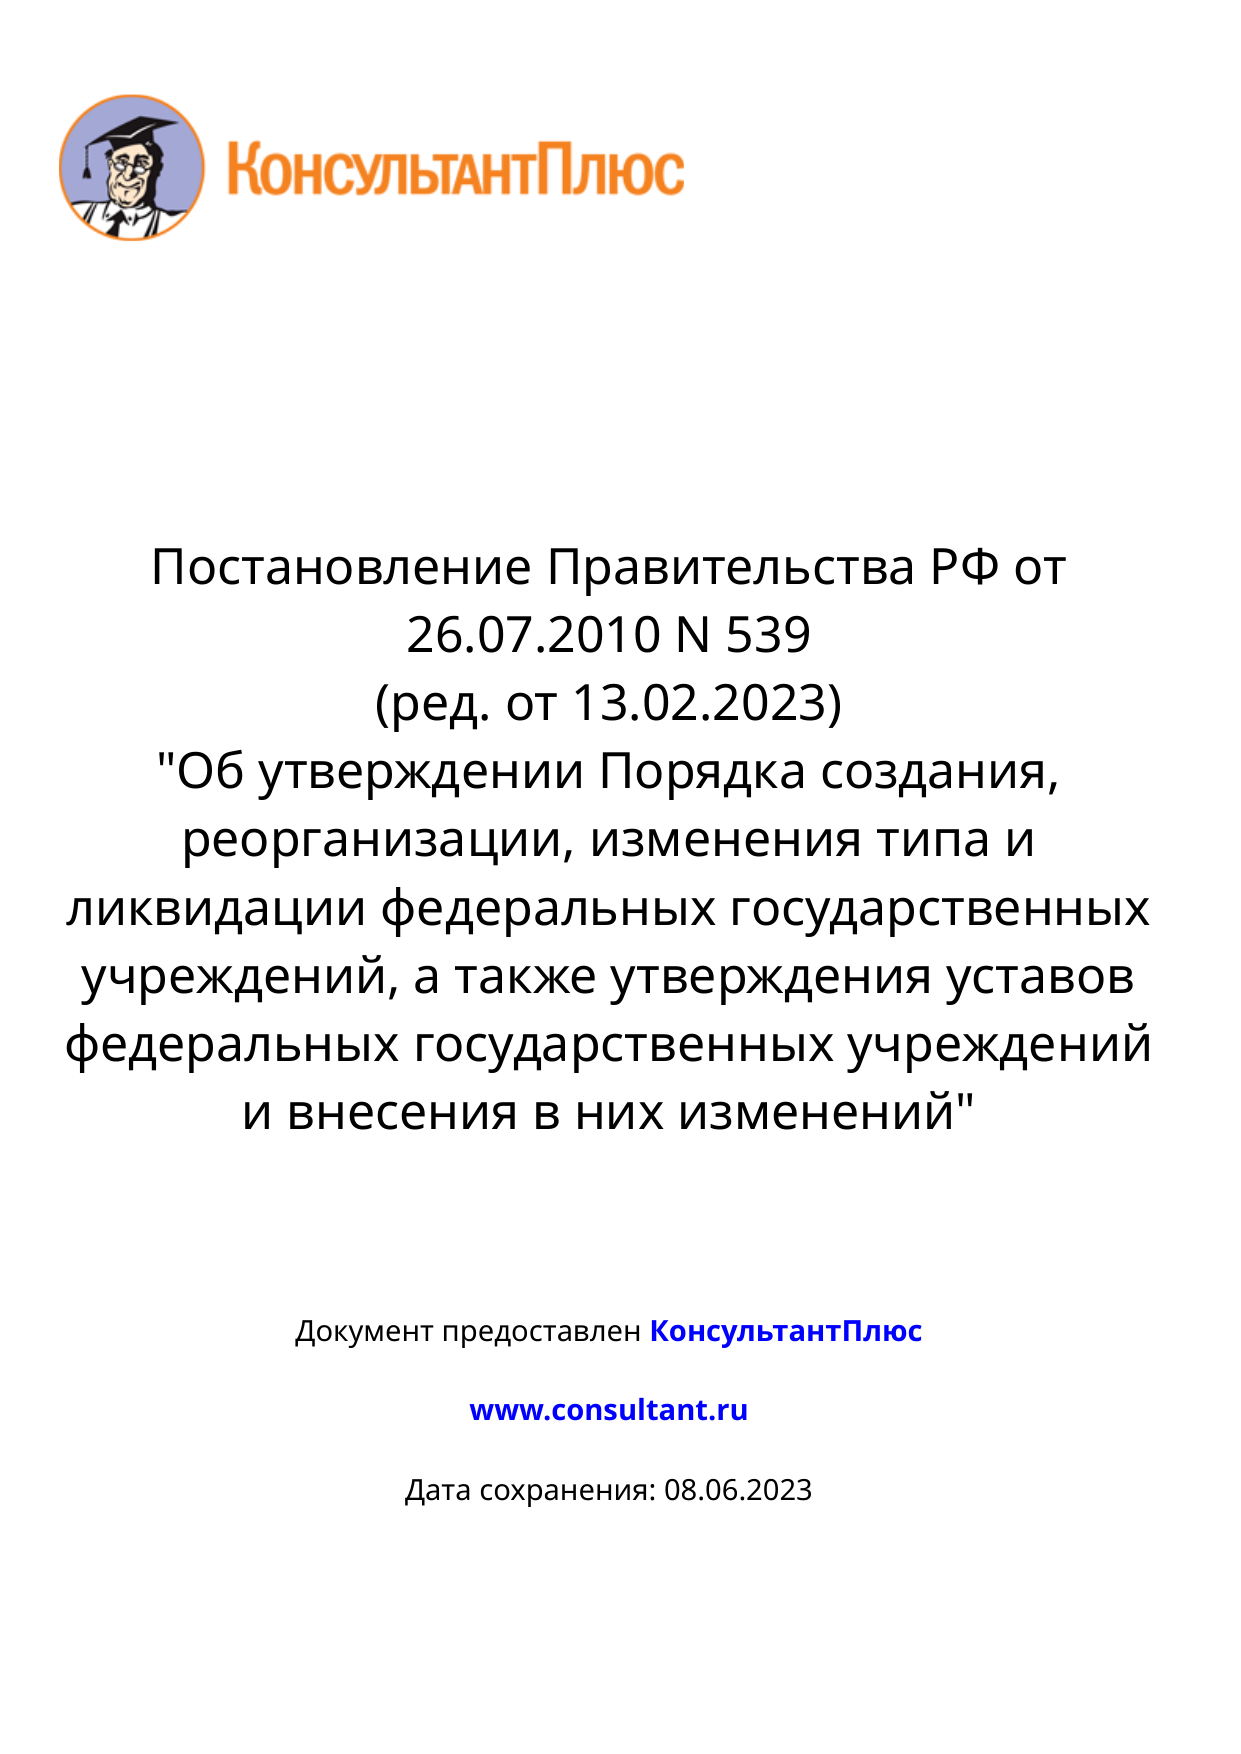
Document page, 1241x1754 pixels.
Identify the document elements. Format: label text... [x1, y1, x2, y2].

picture [59, 93, 684, 243]
table_cell Документ предоставлен КонсультантПлюс www.consultant.ru Дата сохранения: 08.06.2023 [51, 1272, 1167, 1587]
table_cell Постановление Правительства РФ от 26.07.2010 N 539 (ред. от 13.02.2023) "Об утверждении Порядка создания, реорганизации, изменения типа и ликвидации федеральных государственных учреждений, а также утверждения уставов федеральных государственных учреждений и внесения в них изменений" [51, 403, 1167, 1272]
table_header [51, 88, 1167, 403]
